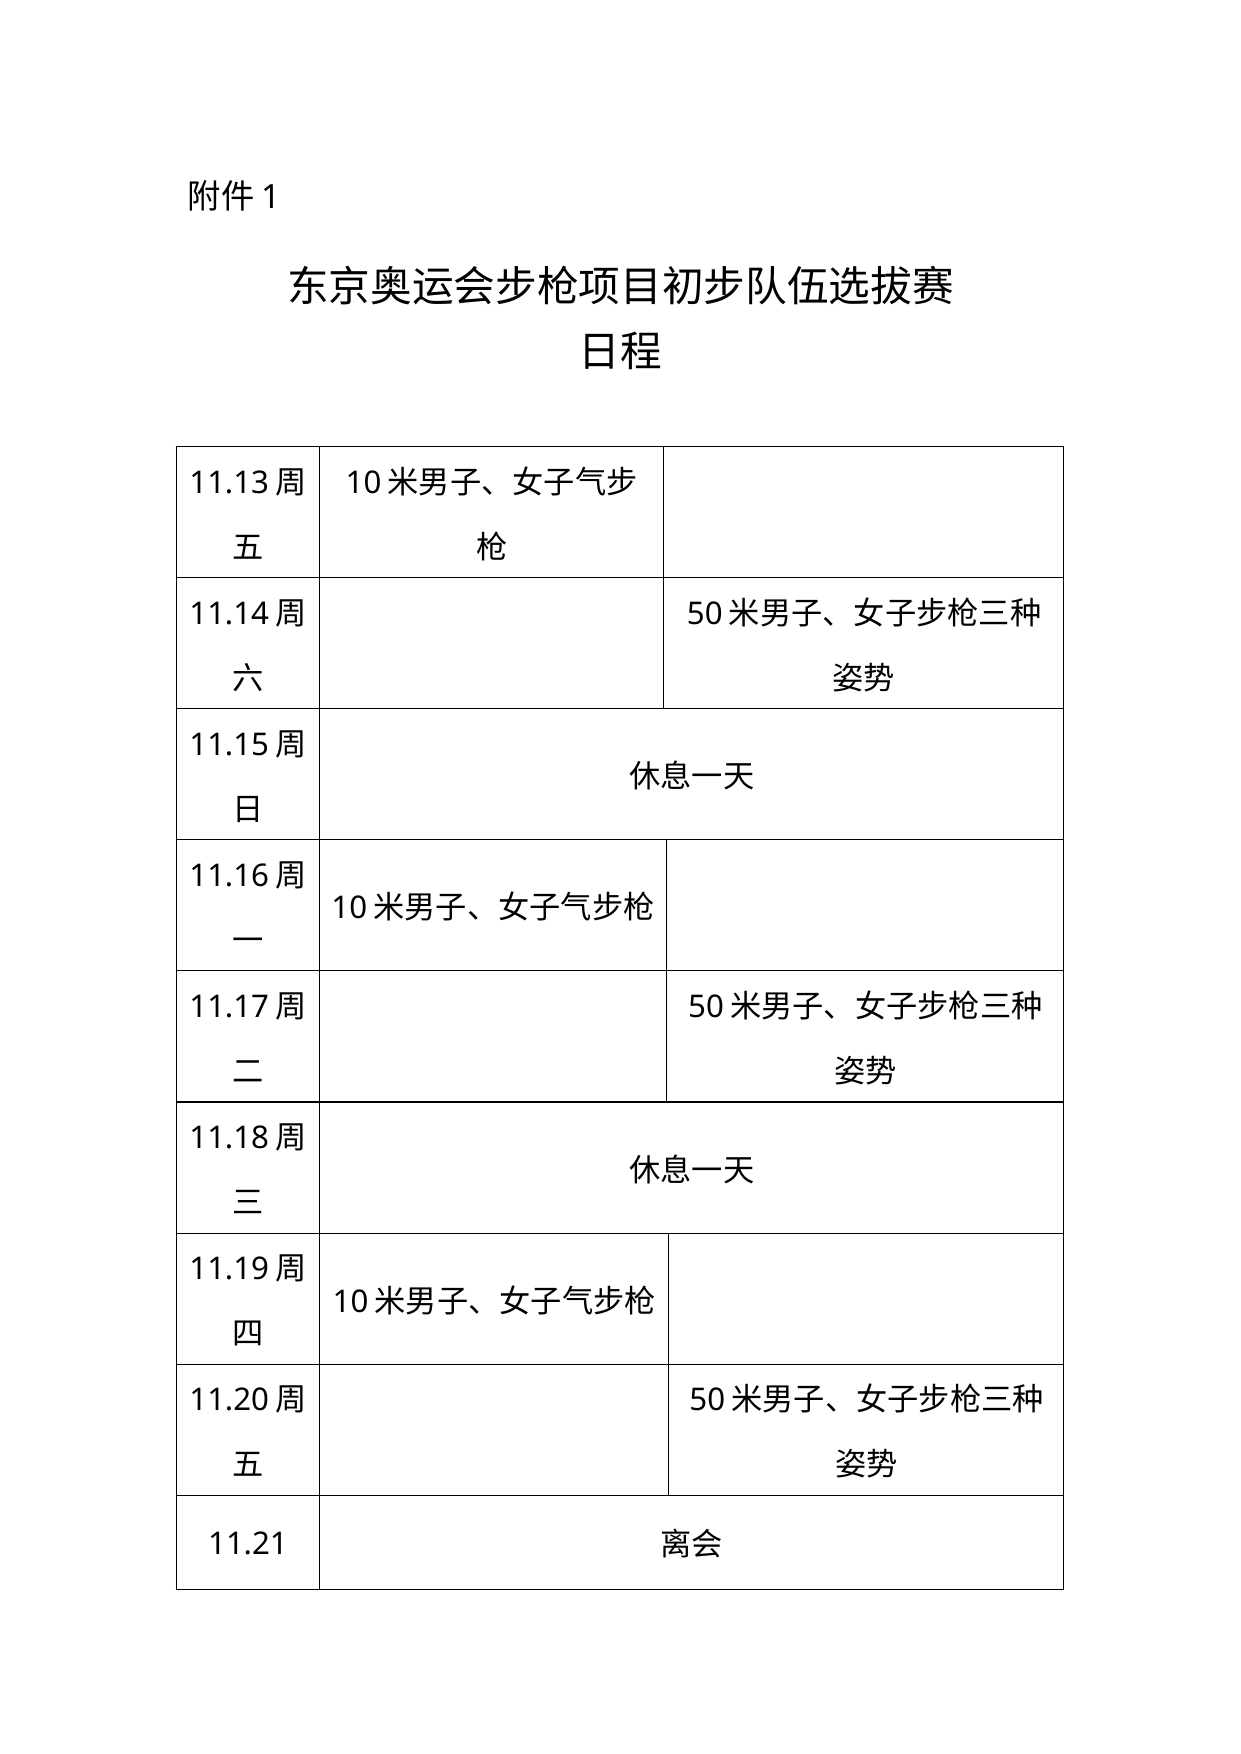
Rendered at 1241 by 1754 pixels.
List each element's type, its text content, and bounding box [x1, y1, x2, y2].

table_cell 离会 [320, 1496, 1063, 1589]
table_cell 50米男子、女子步枪三种姿势 [664, 578, 1063, 708]
table_cell 11.14周六 [177, 578, 319, 708]
text 东京奥运会步枪项目初步队伍选拔赛 [187, 251, 1053, 316]
table_cell 11.19周四 [177, 1234, 319, 1363]
table_cell [320, 971, 666, 1101]
table_cell 11.21 [177, 1496, 319, 1589]
table_cell 11.15周日 [177, 709, 319, 839]
table_cell 10米男子、女子气步枪 [320, 840, 666, 970]
table_cell 50米男子、女子步枪三种姿势 [669, 1365, 1063, 1494]
table_cell 11.18周三 [177, 1103, 319, 1232]
text 日程 [187, 316, 1053, 381]
table_cell 11.17周二 [177, 971, 319, 1101]
table_cell 休息一天 [320, 1103, 1063, 1232]
table_header [664, 447, 1063, 577]
table_cell [667, 840, 1063, 970]
table_cell 11.16周一 [177, 840, 319, 970]
table_cell 11.20周五 [177, 1365, 319, 1494]
table_cell 休息一天 [320, 709, 1063, 839]
table_cell 10米男子、女子气步枪 [320, 1234, 668, 1363]
table_header 10米男子、女子气步枪 [320, 447, 663, 577]
table_cell [320, 1365, 668, 1494]
table_cell [669, 1234, 1063, 1363]
table_cell 50米男子、女子步枪三种姿势 [667, 971, 1063, 1101]
table_cell [320, 578, 663, 708]
text 附件1 [187, 162, 1053, 227]
table_header 11.13周五 [177, 447, 319, 577]
